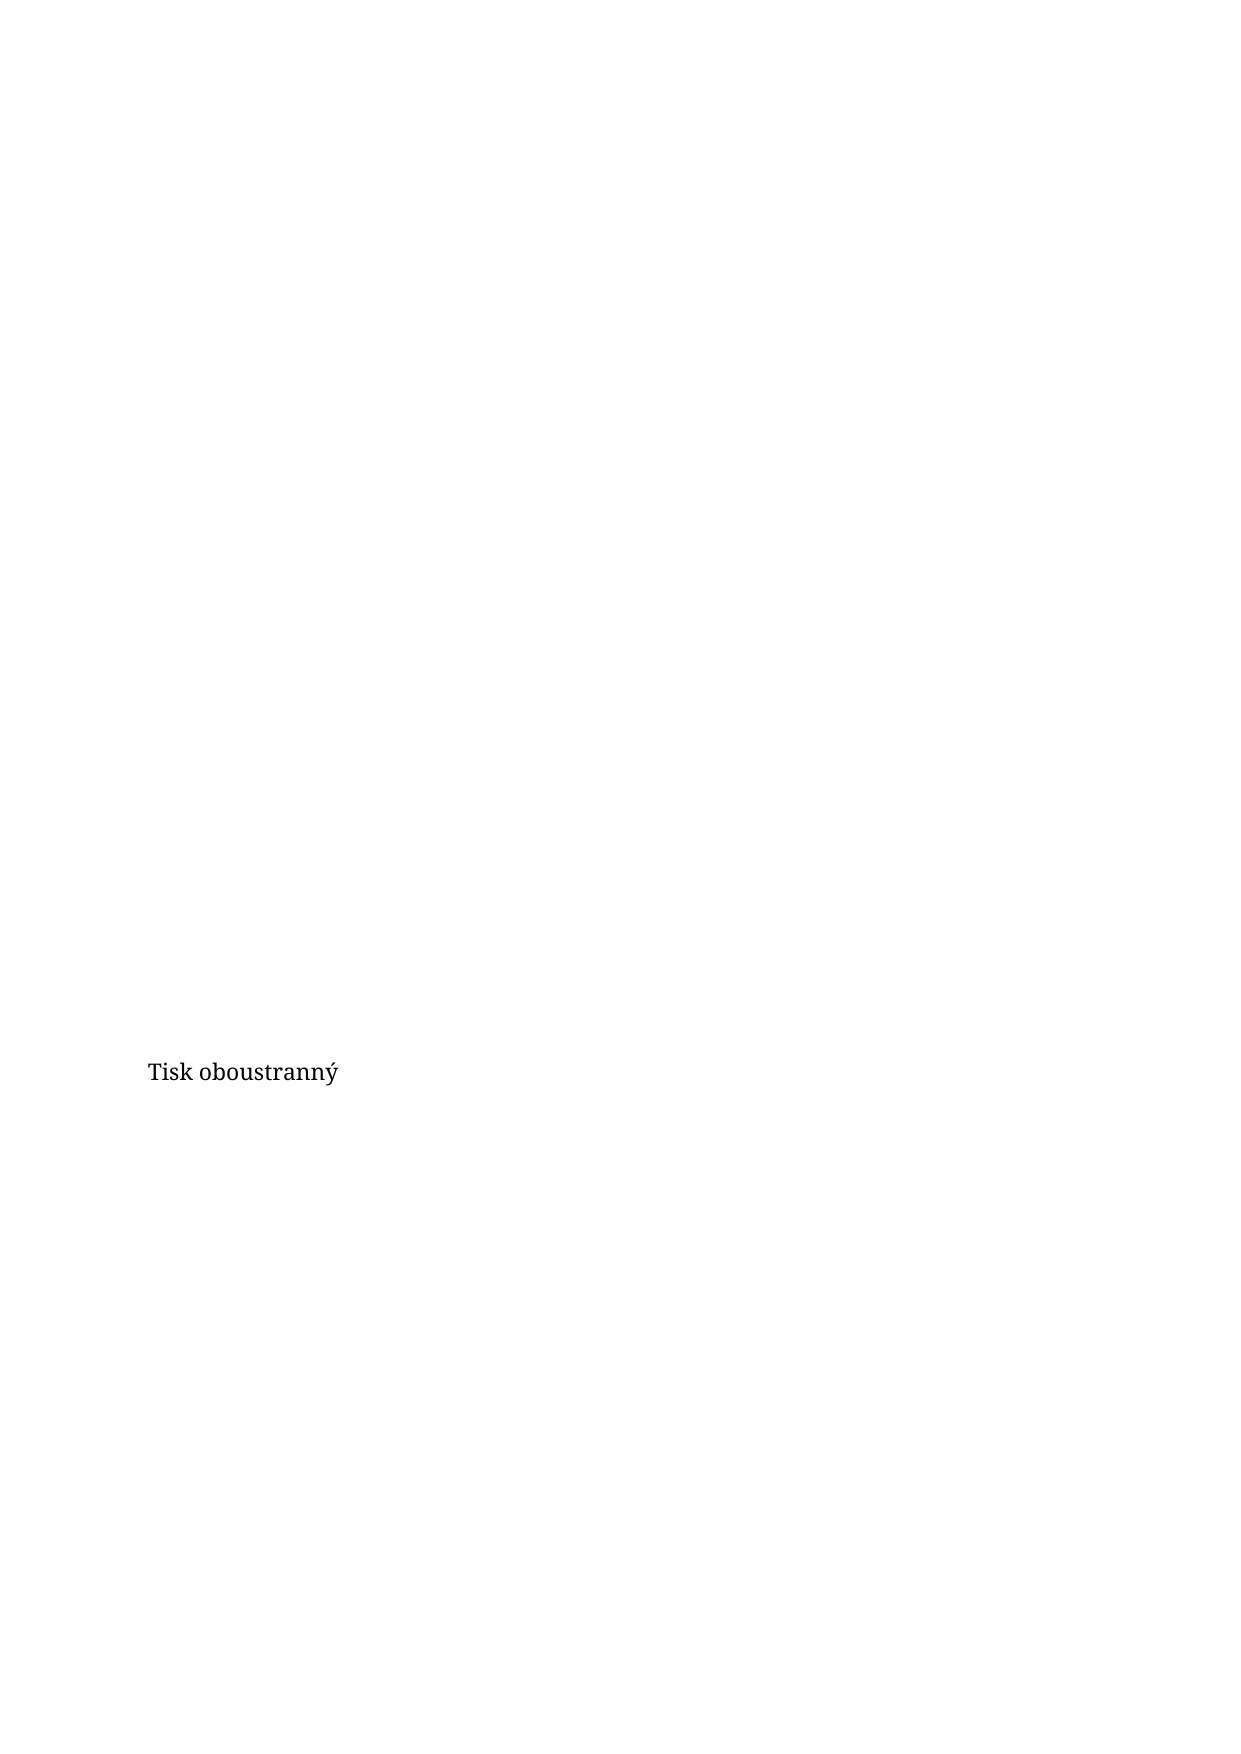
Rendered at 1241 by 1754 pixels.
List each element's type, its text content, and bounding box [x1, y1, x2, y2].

text Tisk oboustranný [148, 1056, 1093, 1087]
